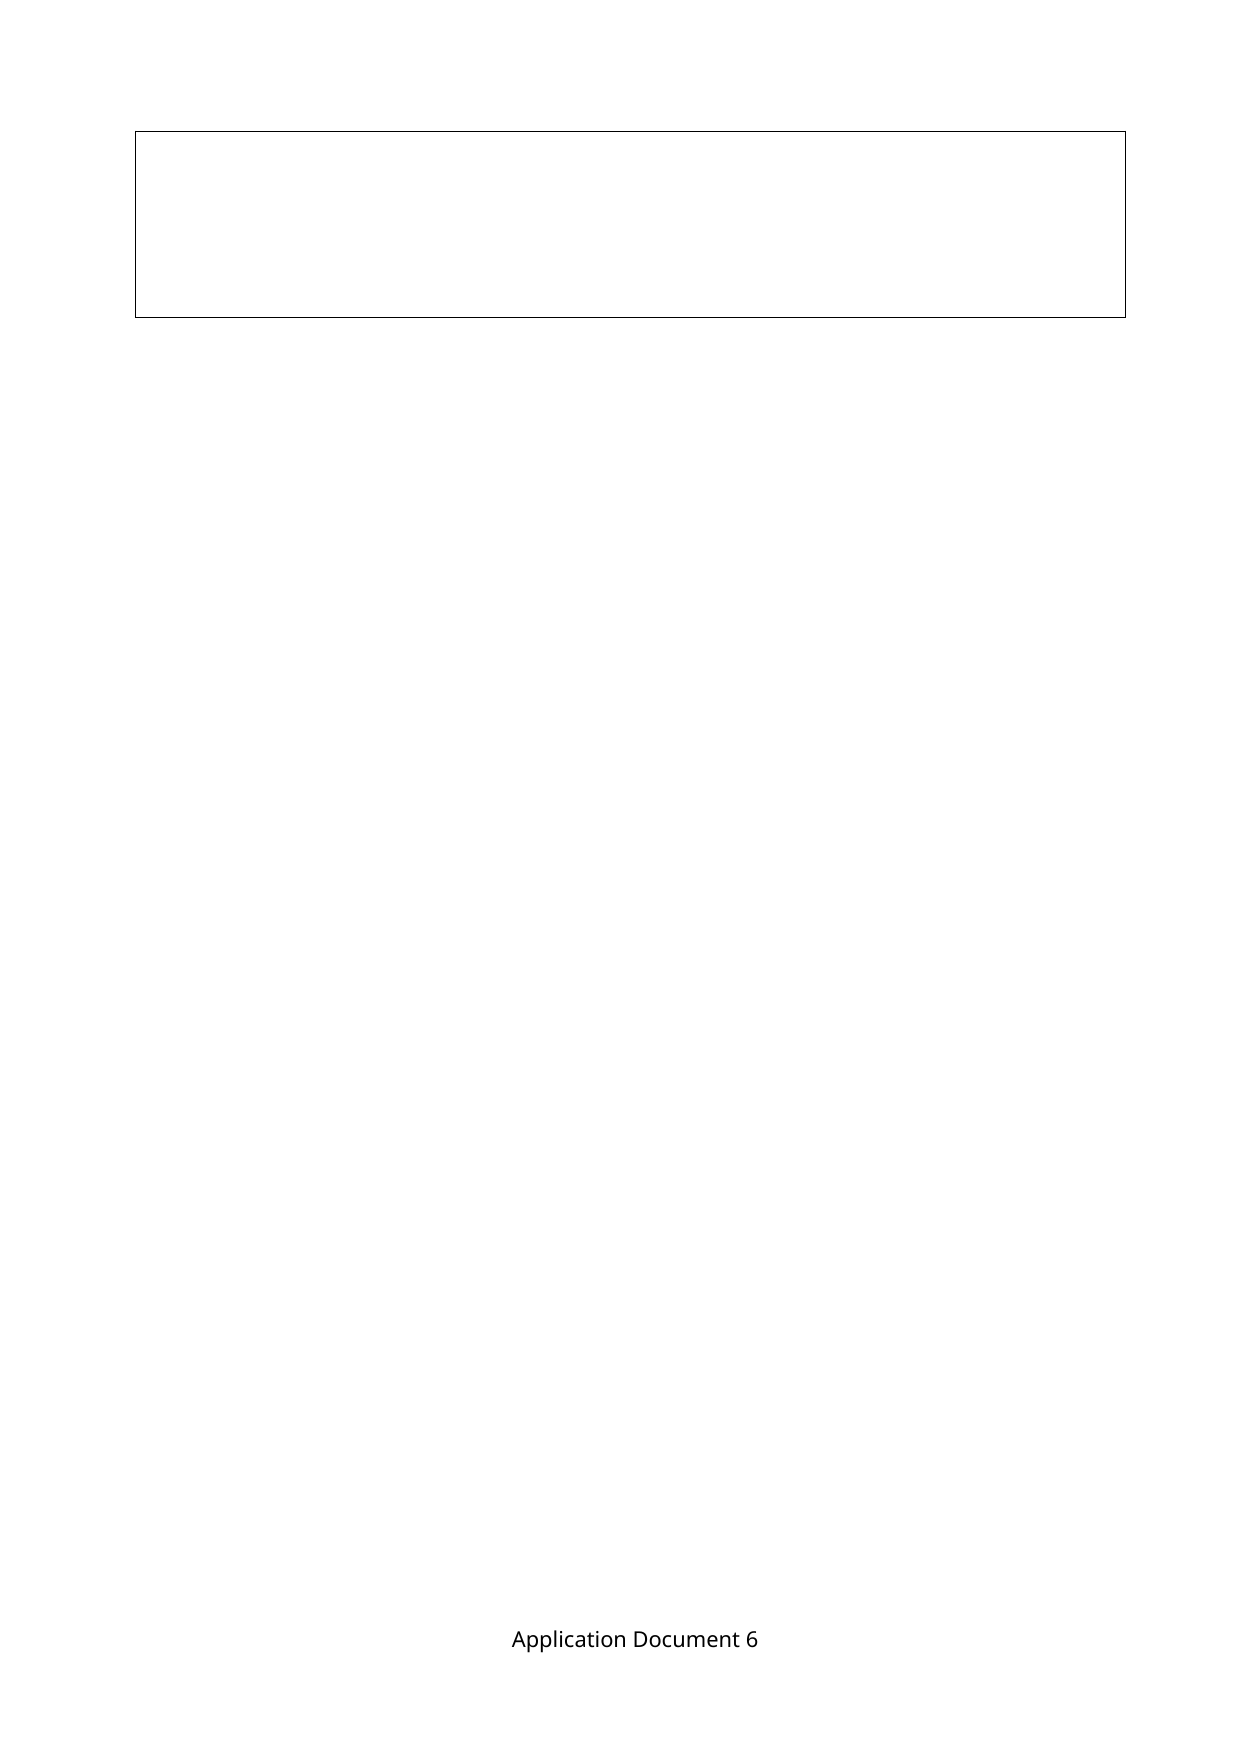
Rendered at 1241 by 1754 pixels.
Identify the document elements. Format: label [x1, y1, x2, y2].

table_header [136, 132, 1125, 317]
